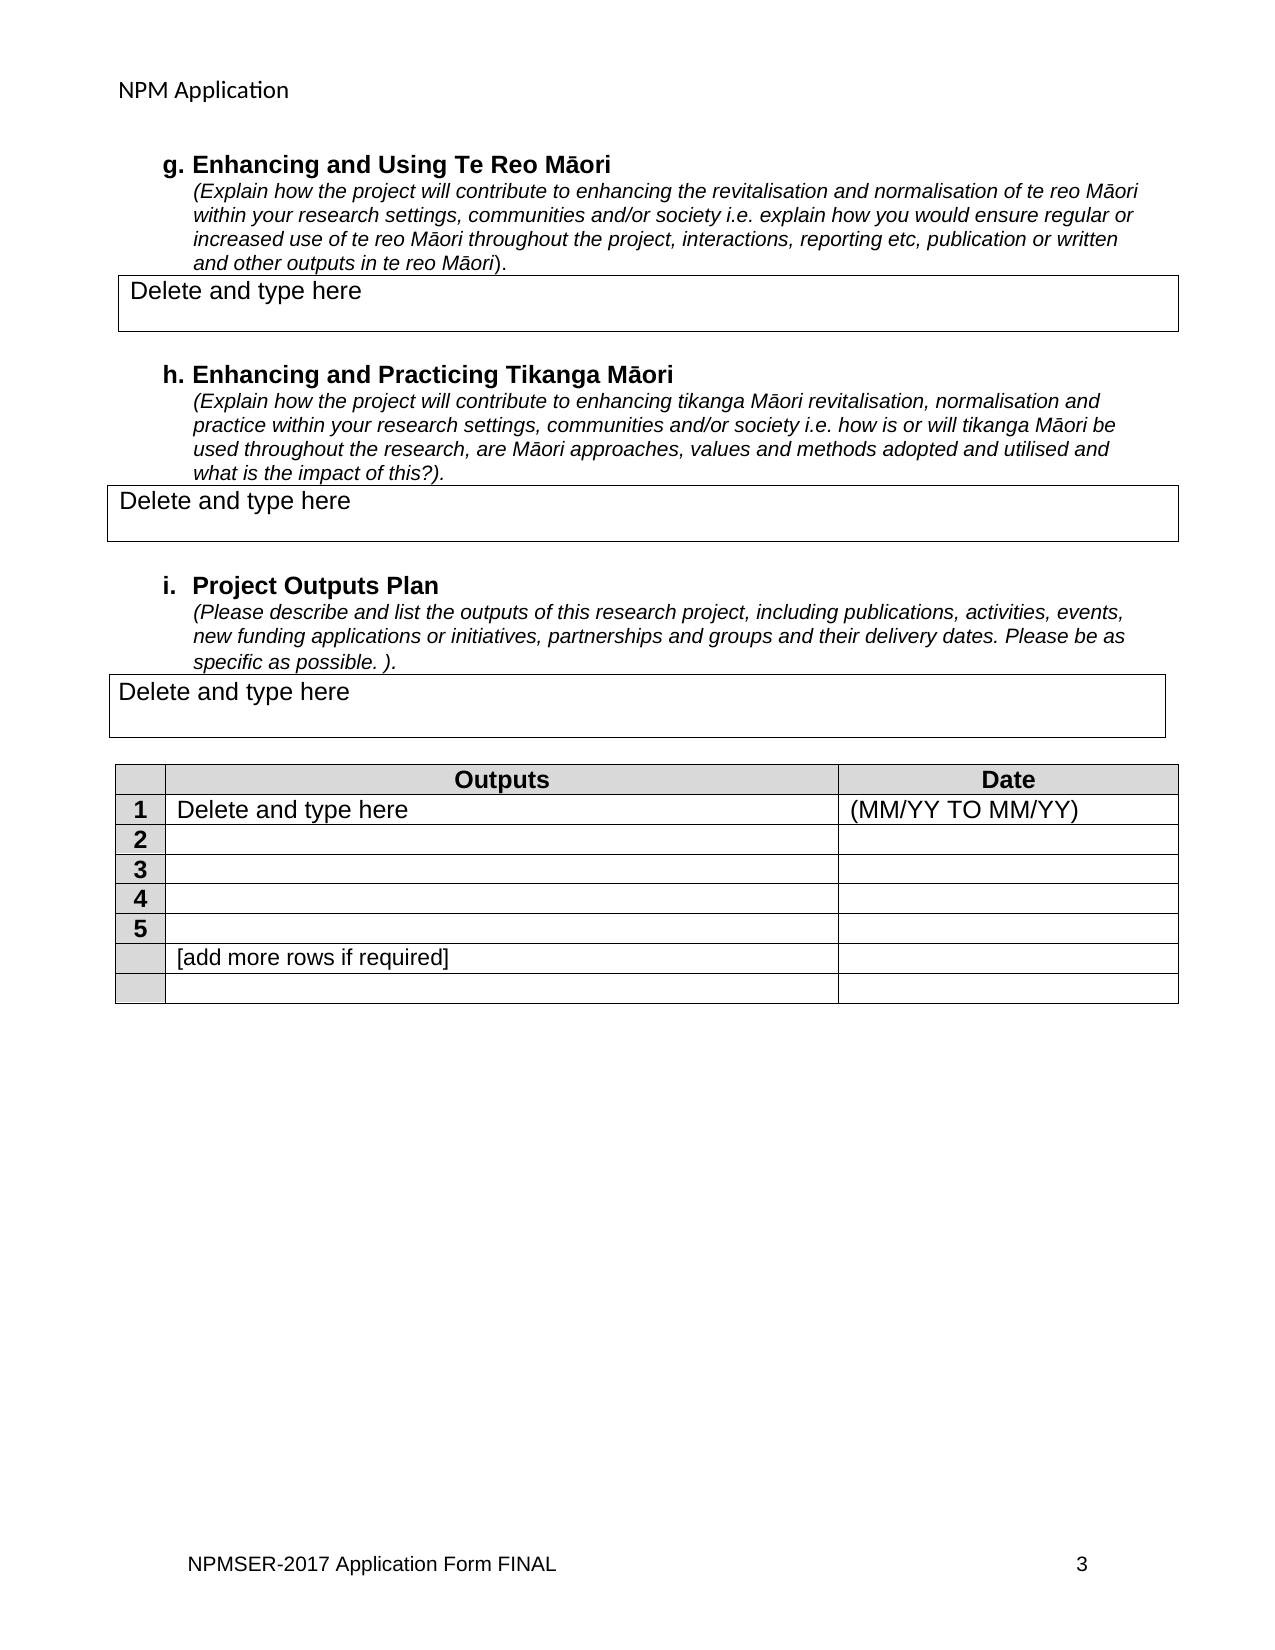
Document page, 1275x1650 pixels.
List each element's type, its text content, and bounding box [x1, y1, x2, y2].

text (Explain how the project will contribute to enhancing tikanga Māori revitalisation, normalisation and practice within your research settings, communities and/or society i.e. how is or will tikanga Māori be used throughout the research, are Māori approaches, values and methods adopted and utilised and what is the impact of this?). [193, 389, 1157, 485]
list Enhancing and Practicing Tikanga Māori [162, 361, 1157, 389]
table_header Delete and type here [108, 486, 1178, 541]
table_cell [166, 825, 838, 853]
table_cell Delete and type here [166, 795, 838, 824]
table_cell (MM/YY TO MM/YY) [839, 795, 1178, 824]
table_cell 3 [116, 855, 165, 883]
table_cell [166, 855, 838, 883]
table_cell [166, 914, 838, 943]
table_cell [839, 825, 1178, 853]
text (Please describe and list the outputs of this research project, including publications, activities, events, new funding applications or initiatives, partnerships and groups and their delivery dates. Please be as specific as possible. ). [193, 600, 1157, 674]
table_cell 4 [116, 884, 165, 913]
table_cell 2 [116, 825, 165, 853]
table_cell [839, 914, 1178, 943]
text (Explain how the project will contribute to enhancing the revitalisation and normalisation of te reo Māori within your research settings, communities and/or society i.e. explain how you would ensure regular or increased use of te reo Māori throughout the project, interactions, reporting etc, publication or written and other outputs in te reo Māori). [193, 179, 1157, 274]
table_cell [839, 855, 1178, 883]
table_cell 1 [116, 795, 165, 824]
table_cell [166, 884, 838, 913]
table_header [116, 765, 165, 794]
table_cell [839, 884, 1178, 913]
table_cell 5 [116, 914, 165, 943]
list Project Outputs Plan [162, 571, 1157, 600]
table_cell [839, 944, 1178, 973]
table_cell [166, 974, 838, 1002]
table_cell [116, 974, 165, 1002]
table_header Outputs [166, 765, 838, 794]
text Delete and type here [110, 675, 1165, 706]
table_cell [add more rows if required] [166, 944, 838, 973]
list Enhancing and Using Te Reo Māori [162, 150, 1157, 179]
table_header Date [839, 765, 1178, 794]
table_header Delete and type here [119, 276, 1178, 331]
table_cell [116, 944, 165, 973]
table_cell [839, 974, 1178, 1002]
